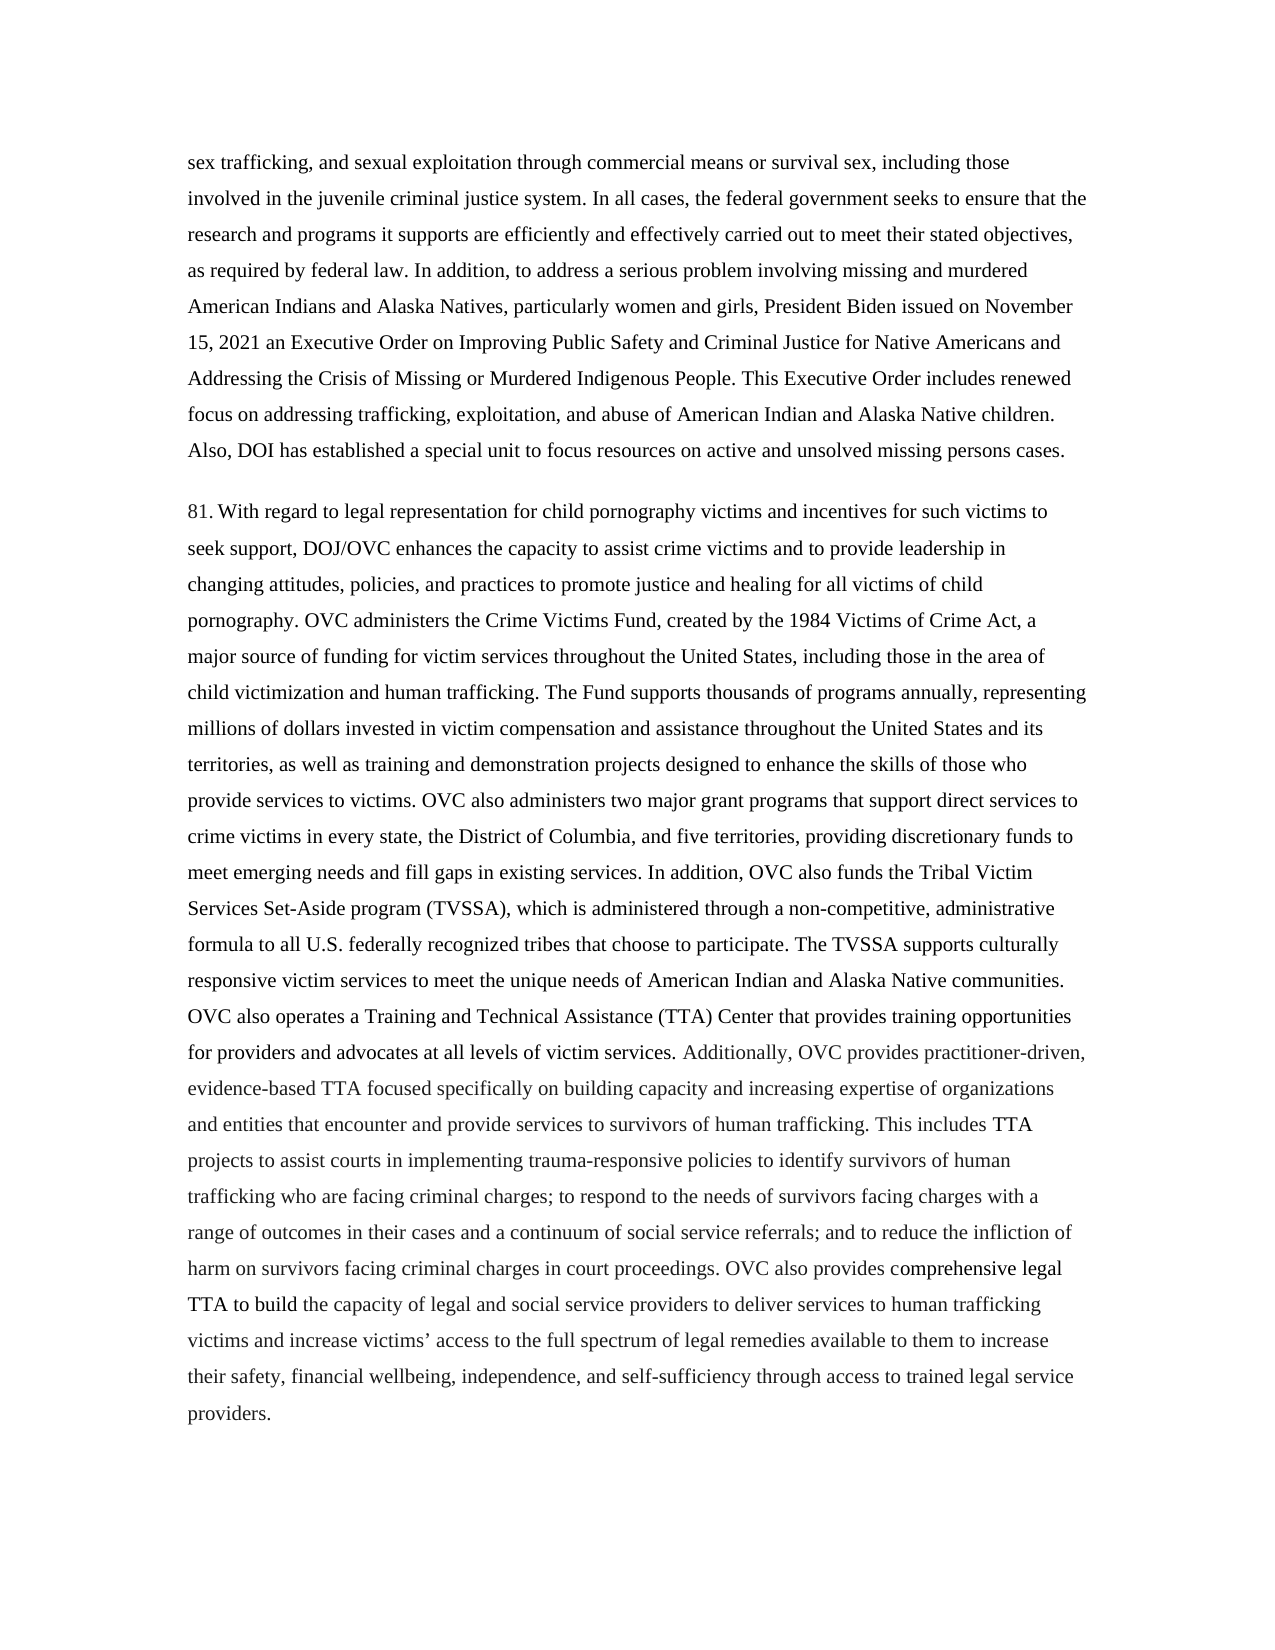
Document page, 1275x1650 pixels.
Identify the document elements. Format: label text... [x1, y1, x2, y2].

text With regard to legal representation for child pornography victims and incentives for such victims to seek support, DOJ/OVC enhances the capacity to assist crime victims and to provide leadership in changing attitudes, policies, and practices to promote justice and healing for all victims of child pornography. OVC administers the Crime Victims Fund, created by the 1984 Victims of Crime Act, a major source of funding for victim services throughout the United States, including those in the area of child victimization and human trafficking. The Fund supports thousands of programs annually, representing millions of dollars invested in victim compensation and assistance throughout the United States and its territories, as well as training and demonstration projects designed to enhance the skills of those who provide services to victims. OVC also administers two major grant programs that support direct services to crime victims in every state, the District of Columbia, and five territories, providing discretionary funds to meet emerging needs and fill gaps in existing services. In addition, OVC also funds the Tribal Victim Services Set-Aside program (TVSSA), which is administered through a non-competitive, administrative formula to all U.S. federally recognized tribes that choose to participate. The TVSSA supports culturally responsive victim services to meet the unique needs of American Indian and Alaska Native communities. OVC also operates a Training and Technical Assistance (TTA) Center that provides training opportunities for providers and advocates at all levels of victim services. Additionally, OVC provides practitioner-driven, evidence-based TTA focused specifically on building capacity and increasing expertise of organizations and entities that encounter and provide services to survivors of human trafficking. This includes TTA projects to assist courts in implementing trauma-responsive policies to identify survivors of human trafficking who are facing criminal charges; to respond to the needs of survivors facing charges with a range of outcomes in their cases and a continuum of social service referrals; and to reduce the infliction of harm on survivors facing criminal charges in court proceedings. OVC also provides comprehensive legal TTA to build the capacity of legal and social service providers to deliver services to human trafficking victims and increase victims’ access to the full spectrum of legal remedies available to them to increase their safety, financial wellbeing, independence, and self-sufficiency through access to trained legal service providers. [187, 499, 1087, 1424]
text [187, 150, 1087, 462]
